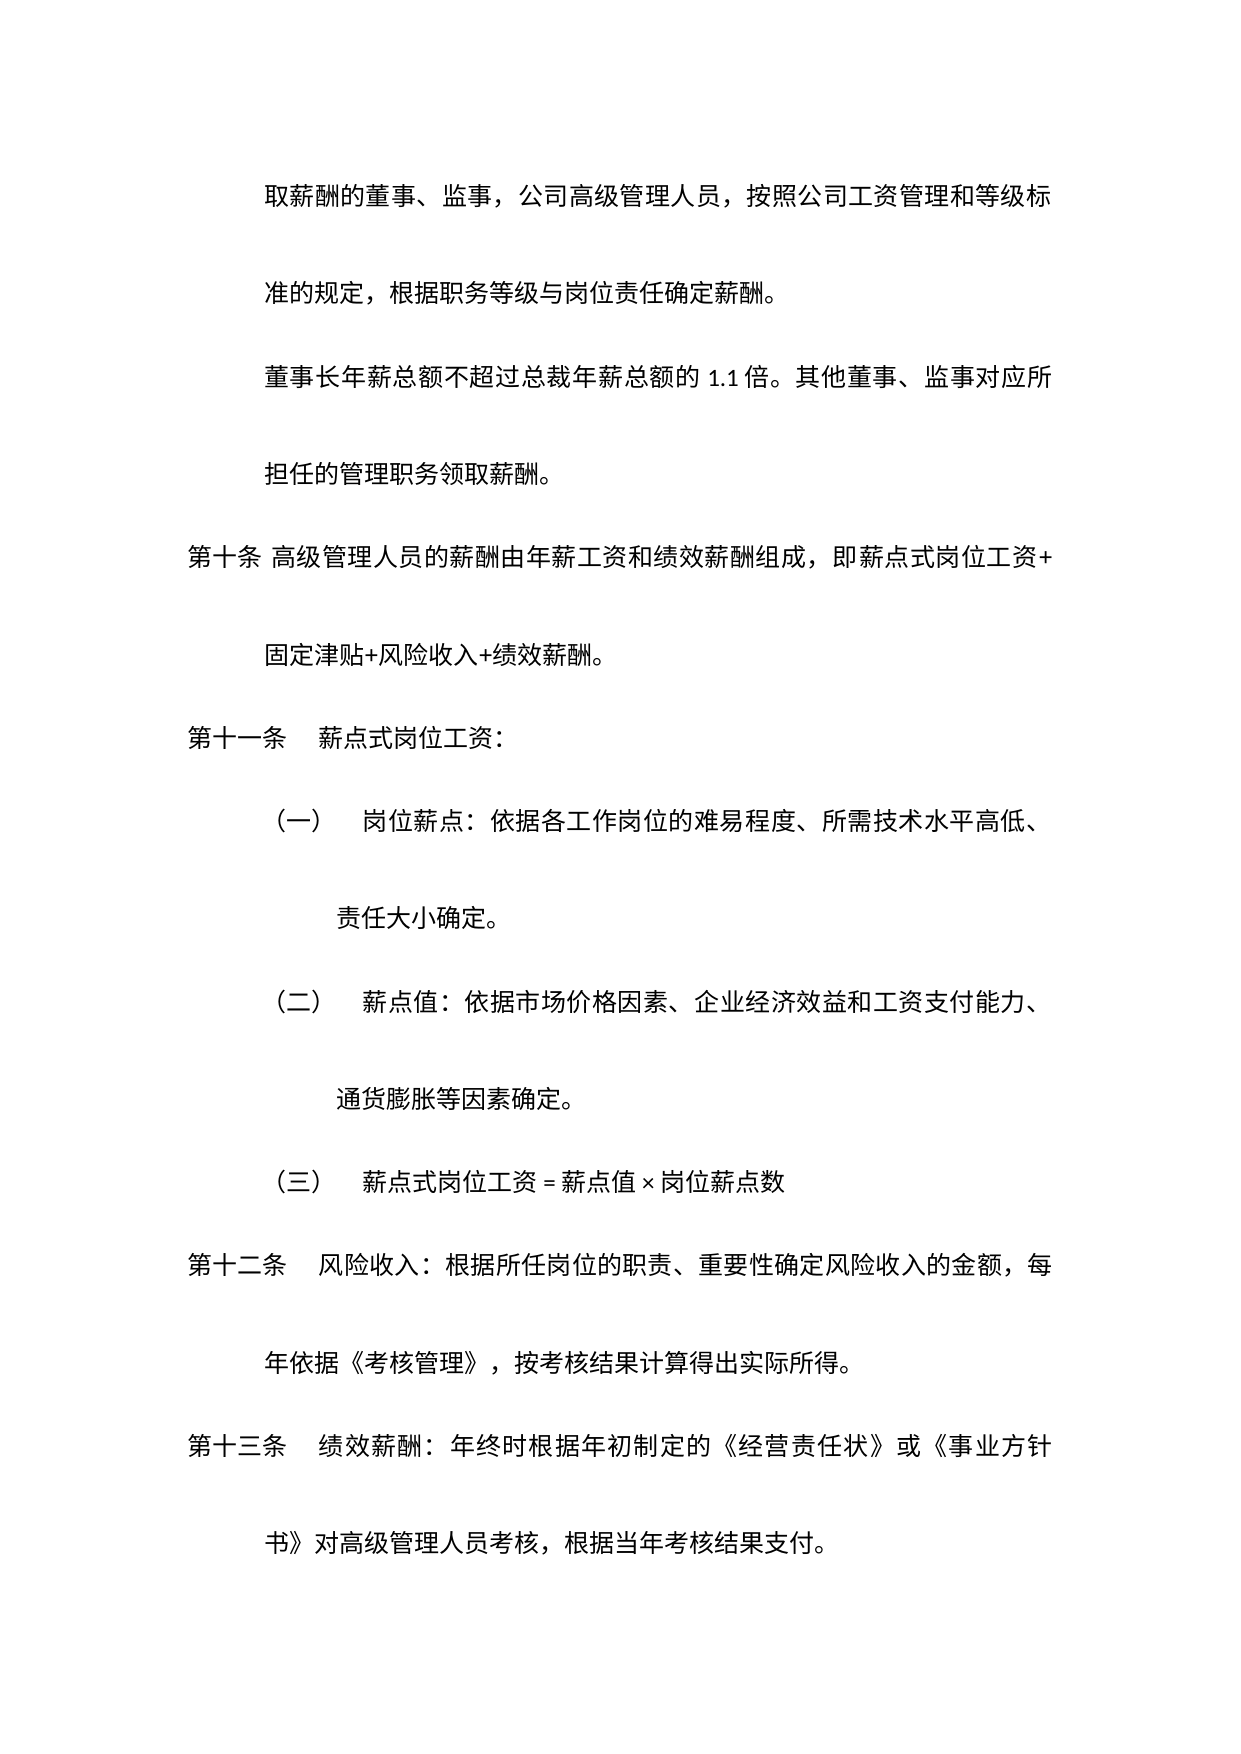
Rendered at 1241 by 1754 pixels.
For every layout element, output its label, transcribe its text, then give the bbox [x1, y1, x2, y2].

list 绩效薪酬：年终时根据年初制定的《经营责任状》或《事业方针书》对高级管理人员考核，根据当年考核结果支付。 [187, 1412, 1053, 1574]
list 岗位薪点：依据各工作岗位的难易程度、所需技术水平高低、责任大小确定。 [261, 787, 1053, 949]
list 董事长年薪总额不超过总裁年薪总额的1.1倍。其他董事、监事对应所担任的管理职务领取薪酬。 [264, 343, 1053, 505]
list 薪点式岗位工资 = 薪点值 × 岗位薪点数 [261, 1148, 1053, 1213]
list 高级管理人员的薪酬由年薪工资和绩效薪酬组成，即薪点式岗位工资+固定津贴+风险收入+绩效薪酬。 [187, 523, 1053, 686]
list 薪点值：依据市场价格因素、企业经济效益和工资支付能力、通货膨胀等因素确定。 [261, 968, 1053, 1130]
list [187, 162, 1053, 324]
list 风险收入：根据所任岗位的职责、重要性确定风险收入的金额，每年依据《考核管理》，按考核结果计算得出实际所得。 [187, 1231, 1053, 1394]
list 薪点式岗位工资： [187, 704, 1053, 769]
